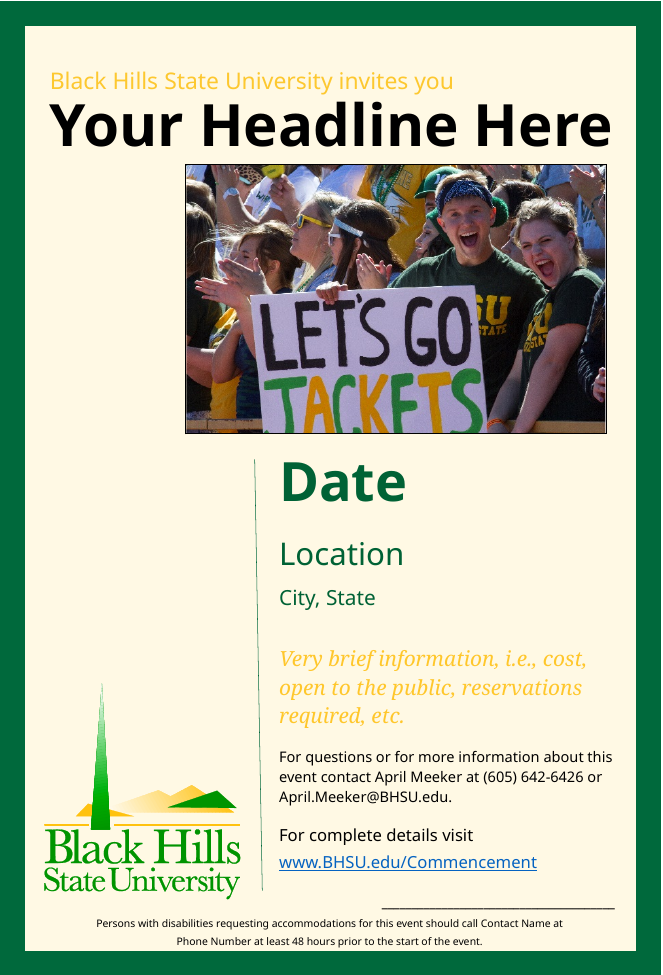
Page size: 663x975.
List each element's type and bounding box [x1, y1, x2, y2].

picture [186, 165, 606, 433]
